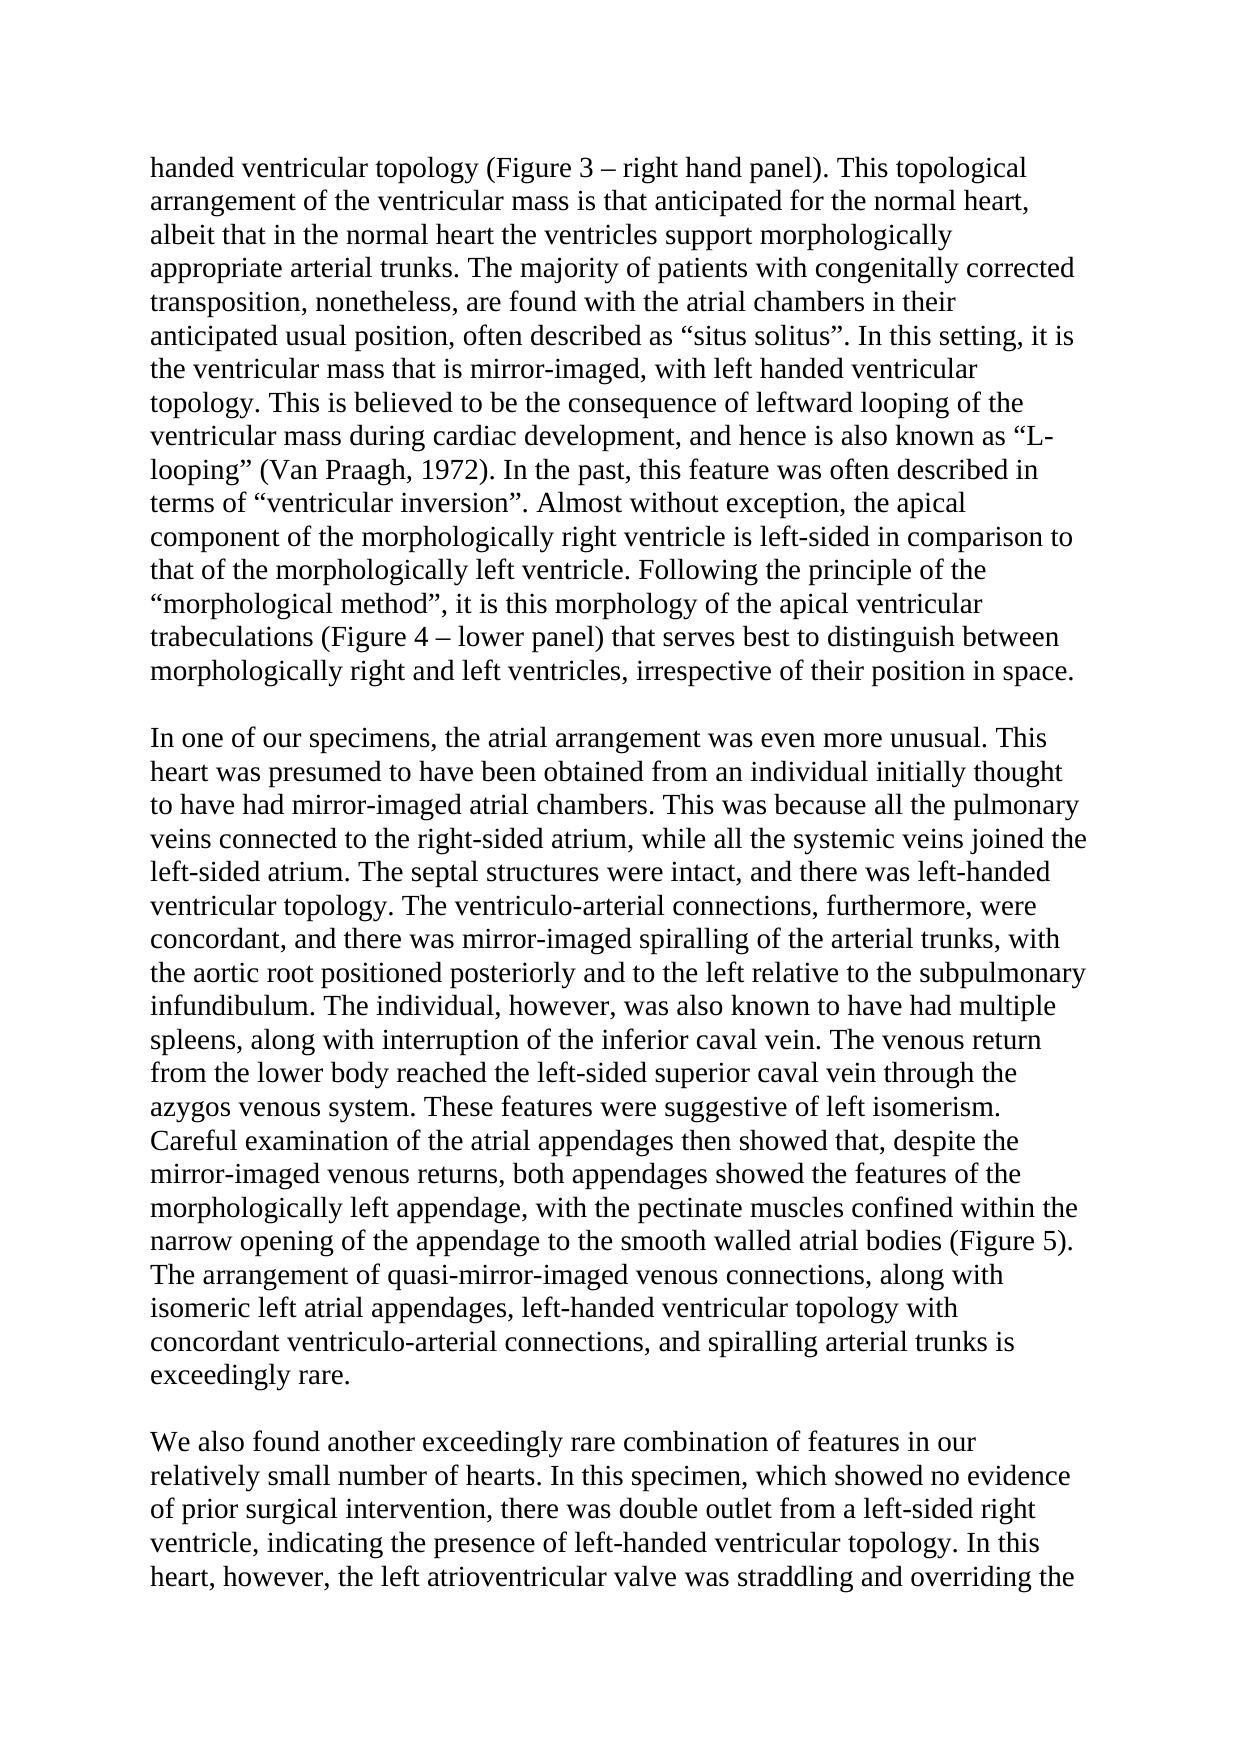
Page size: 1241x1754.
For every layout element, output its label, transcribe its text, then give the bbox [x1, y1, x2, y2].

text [150, 150, 1090, 687]
text The arrangement of quasi-mirror-imaged venous connections, along with isomeric left atrial appendages, left-handed ventricular topology with concordant ventriculo-arterial connections, and spiralling arterial trunks is exceedingly rare. [150, 1257, 1090, 1391]
text In one of our specimens, the atrial arrangement was even more unusual. This heart was presumed to have been obtained from an individual initially thought to have had mirror-imaged atrial chambers. This was because all the pulmonary veins connected to the right-sided atrium, while all the systemic veins joined the left-sided atrium. The septal structures were intact, and there was left-handed ventricular topology. The ventriculo-arterial connections, furthermore, were concordant, and there was mirror-imaged spiralling of the arterial trunks, with the aortic root positioned posteriorly and to the left relative to the subpulmonary infundibulum. The individual, however, was also known to have had multiple spleens, along with interruption of the inferior caval vein. The venous return from the lower body reached the left-sided superior caval vein through the azygos venous system. These features were suggestive of left isomerism. Careful examination of the atrial appendages then showed that, despite the mirror-imaged venous returns, both appendages showed the features of the morphologically left appendage, with the pectinate muscles confined within the narrow opening of the appendage to the smooth walled atrial bodies (Figure 5). [150, 720, 1090, 1257]
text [150, 1424, 1090, 1592]
